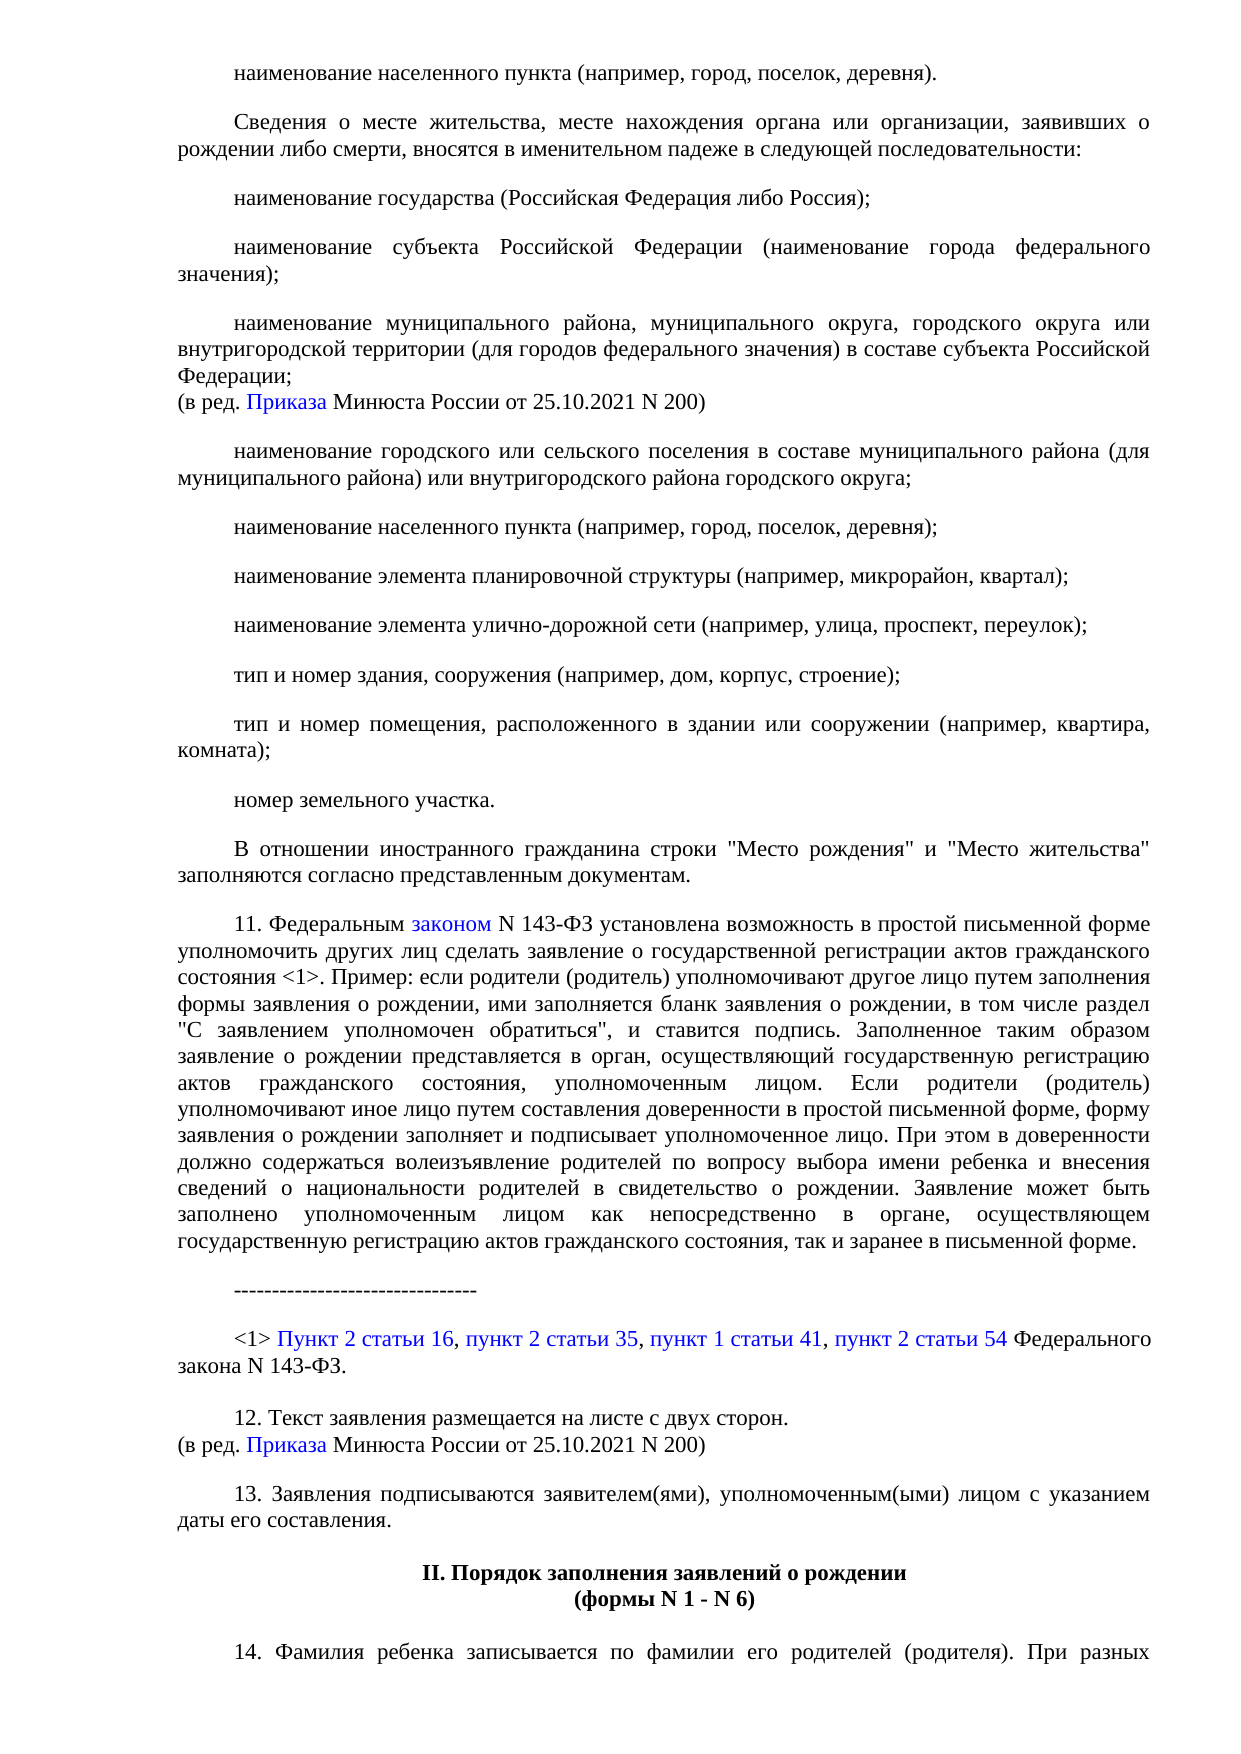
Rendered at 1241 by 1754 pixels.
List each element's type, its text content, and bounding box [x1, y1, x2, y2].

text <1> Пункт 2 статьи 16, пункт 2 статьи 35, пункт 1 статьи 41, пункт 2 статьи 54 Федерального закона N 143-ФЗ. [177, 1325, 1152, 1378]
text Сведения о месте жительства, месте нахождения органа или организации, заявивших о рождении либо смерти, вносятся в именительном падеже в следующей последовательности: [177, 108, 1152, 161]
text -------------------------------- [177, 1276, 1152, 1302]
text В отношении иностранного гражданина строки "Место рождения" и "Место жительства" заполняются согласно представленным документам. [177, 835, 1152, 888]
text наименование населенного пункта (например, город, поселок, деревня); [177, 513, 1152, 539]
text тип и номер здания, сооружения (например, дом, корпус, строение); [177, 661, 1152, 687]
text 13. Заявления подписываются заявителем(ями), уполномоченным(ыми) лицом с указанием даты его составления. [177, 1480, 1152, 1533]
text наименование элемента улично-дорожной сети (например, улица, проспект, переулок); [177, 611, 1152, 638]
text (в ред. Приказа Минюста России от 25.10.2021 N 200) [177, 1431, 1152, 1457]
text тип и номер помещения, расположенного в здании или сооружении (например, квартира, комната); [177, 710, 1152, 763]
text (в ред. Приказа Минюста России от 25.10.2021 N 200) [177, 388, 1152, 414]
text номер земельного участка. [177, 786, 1152, 812]
text наименование субъекта Российской Федерации (наименование города федерального значения); [177, 233, 1152, 286]
text 11. Федеральным законом N 143-ФЗ установлена возможность в простой письменной форме уполномочить других лиц сделать заявление о государственной регистрации актов гражданского состояния <1>. Пример: если родители (родитель) уполномочивают другое лицо путем заполнения формы заявления о рождении, ими заполняется бланк заявления о рождении, в том числе раздел "С заявлением уполномочен обратиться", и ставится подпись. Заполненное таким образом заявление о рождении представляется в орган, осуществляющий государственную регистрацию актов гражданского состояния, уполномоченным лицом. Если родители (родитель) уполномочивают иное лицо путем составления доверенности в простой письменной форме, форму заявления о рождении заполняет и подписывает уполномоченное лицо. При этом в доверенности должно содержаться волеизъявление родителей по вопросу выбора имени ребенка и внесения сведений о национальности родителей в свидетельство о рождении. Заявление может быть заполнено уполномоченным лицом как непосредственно в органе, осуществляющем государственную регистрацию актов гражданского состояния, так и заранее в письменной форме. [177, 911, 1152, 1253]
text наименование государства (Российская Федерация либо Россия); [177, 184, 1152, 210]
text наименование элемента планировочной структуры (например, микрорайон, квартал); [177, 562, 1152, 588]
text наименование населенного пункта (например, город, поселок, деревня). [177, 59, 1152, 86]
title II. Порядок заполнения заявлений о рождении [177, 1559, 1152, 1585]
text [177, 1638, 1152, 1664]
text 12. Текст заявления размещается на листе с двух сторон. [177, 1404, 1152, 1431]
title (формы N 1 - N 6) [177, 1585, 1152, 1612]
